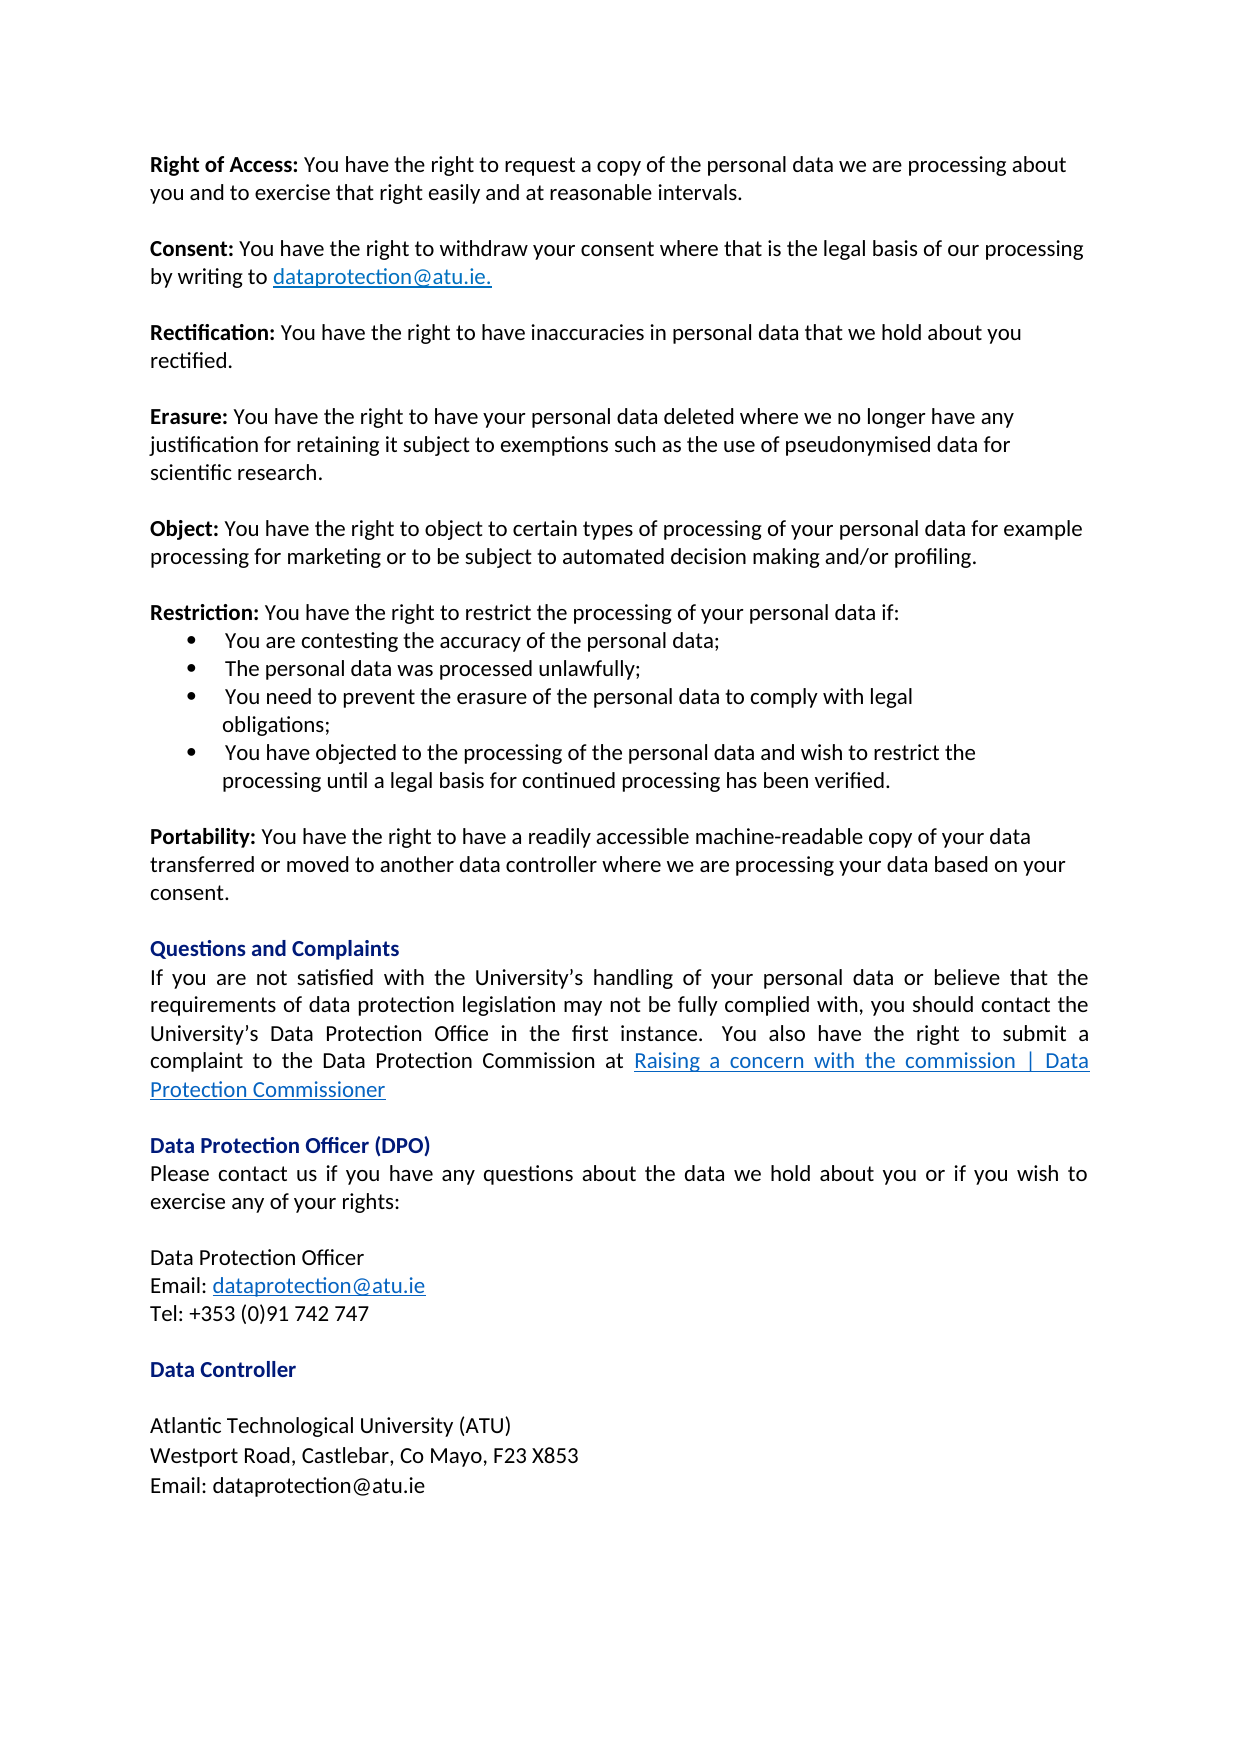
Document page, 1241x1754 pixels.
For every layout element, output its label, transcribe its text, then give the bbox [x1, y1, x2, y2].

list You are contesting the accuracy of the personal data; [187, 626, 1090, 654]
text If you are not satisfied with the University’s handling of your personal data or believe that the requirements of data protection legislation may not be fully complied with, you should contact the University’s Data Protection Office in the first instance. You also have the right to submit a complaint to the Data Protection Commission at Raising a concern with the commission | Data Protection Commissioner [150, 963, 1090, 1103]
list The personal data was processed unlawfully; [187, 654, 1090, 682]
text Rectification: You have the right to have inaccuracies in personal data that we hold about you rectified. [150, 318, 1090, 374]
text Email: dataprotection@atu.ie [150, 1471, 1090, 1499]
text Data Controller [150, 1355, 1090, 1383]
text Tel: +353 (0)91 742 747 [150, 1299, 1090, 1327]
text Email: dataprotection@atu.ie [150, 1271, 1090, 1299]
text Erasure: You have the right to have your personal data deleted where we no longer have any justification for retaining it subject to exemptions such as the use of pseudonymised data for scientific research. [150, 402, 1090, 486]
text Consent: You have the right to withdraw your consent where that is the legal basis of our processing by writing to dataprotection@atu.ie. [150, 234, 1090, 290]
text obligations; [150, 710, 1090, 738]
text Please contact us if you have any questions about the data we hold about you or if you wish to exercise any of your rights: [150, 1159, 1090, 1215]
text Data Protection Officer (DPO) [150, 1131, 1090, 1159]
text Atlantic Technological University (ATU) Westport Road, Castlebar, Co Mayo, F23 X853 [150, 1411, 1090, 1469]
list You have objected to the processing of the personal data and wish to restrict the [187, 738, 1090, 766]
text Questions and Complaints [150, 934, 1090, 963]
text Portability: You have the right to have a readily accessible machine-readable copy of your data transferred or moved to another data controller where we are processing your data based on your consent. [150, 822, 1090, 907]
text Restriction: You have the right to restrict the processing of your personal data if: [150, 598, 1090, 626]
list You need to prevent the erasure of the personal data to comply with legal [187, 682, 1090, 710]
text Right of Access: You have the right to request a copy of the personal data we are processing about you and to exercise that right easily and at reasonable intervals. [150, 150, 1090, 206]
text processing until a legal basis for continued processing has been verified. [150, 766, 1090, 794]
text Data Protection Officer [150, 1243, 1090, 1271]
text Object: You have the right to object to certain types of processing of your personal data for example processing for marketing or to be subject to automated decision making and/or profiling. [150, 514, 1090, 570]
